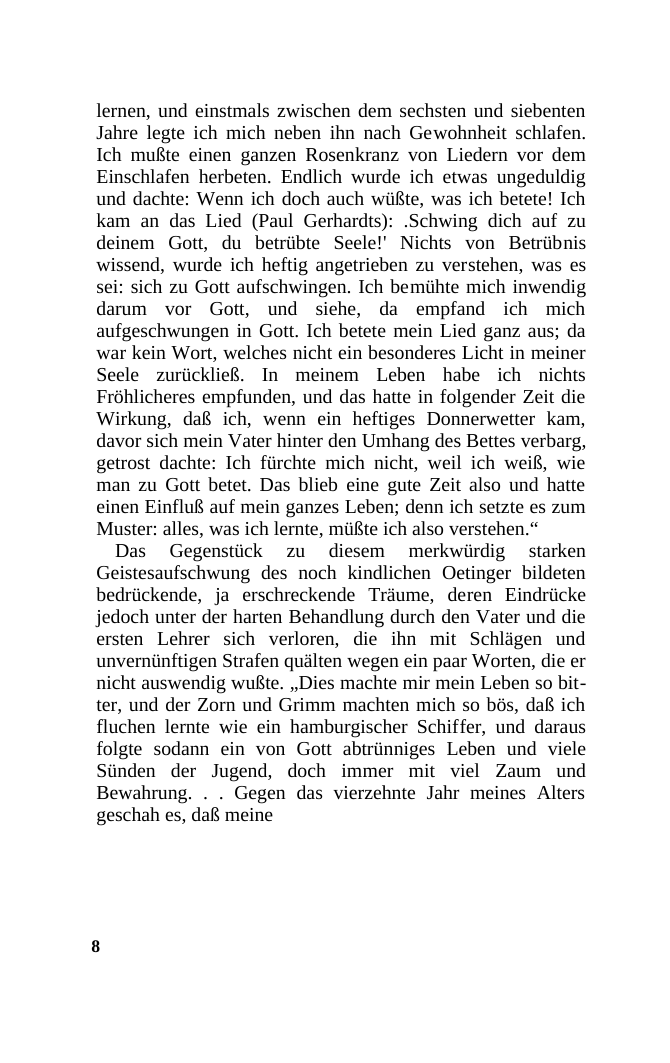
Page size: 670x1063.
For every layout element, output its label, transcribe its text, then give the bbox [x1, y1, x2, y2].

text Das Gegenstück zu diesem merkwürdig starken Geistesaufschwung des noch kindlichen Oetinger bildeten bedrückende, ja erschreckende Träume, deren Eindrücke jedoch unter der harten Behandlung durch den Vater und die ersten Lehrer sich verloren, die ihn mit Schlägen und unvernünftigen Strafen quälten wegen ein paar Worten, die er nicht auswendig wußte. „Dies machte mir mein Leben so bitter, und der Zorn und Grimm machten mich so bös, daß ich fluchen lernte wie ein hamburgischer Schiffer, und daraus folgte sodann ein von Gott abtrünniges Leben und viele Sünden der Jugend, doch immer mit viel Zaum und Bewahrung. . . Gegen das vierzehnte Jahr meines Alters geschah es, daß meine [96, 540, 586, 826]
text lernen, und einstmals zwischen dem sechsten und siebenten Jahre legte ich mich neben ihn nach Gewohnheit schlafen. Ich mußte einen ganzen Rosenkranz von Liedern vor dem Einschlafen herbeten. Endlich wurde ich etwas ungeduldig und dachte: Wenn ich doch auch wüßte, was ich betete! Ich kam an das Lied (Paul Gerhardts): .Schwing dich auf zu deinem Gott, du betrübte Seele!' Nichts von Betrübnis wissend, wurde ich heftig angetrieben zu verstehen, was es sei: sich zu Gott aufschwingen. Ich bemühte mich inwendig darum vor Gott, und siehe, da empfand ich mich aufgeschwungen in Gott. Ich betete mein Lied ganz aus; da war kein Wort, welches nicht ein besonderes Licht in meiner Seele zurückließ. In meinem Leben habe ich nichts Fröhlicheres empfunden, und das hatte in folgender Zeit die Wirkung, daß ich, wenn ein heftiges Donnerwetter kam, davor sich mein Vater hinter den Umhang des Bettes verbarg, getrost dachte: Ich fürchte mich nicht, weil ich weiß, wie man zu Gott betet. Das blieb eine gute Zeit also und hatte einen Einfluß auf mein ganzes Leben; denn ich setzte es zum Muster: alles, was ich lernte, müßte ich also verstehen.“ [96, 100, 586, 540]
